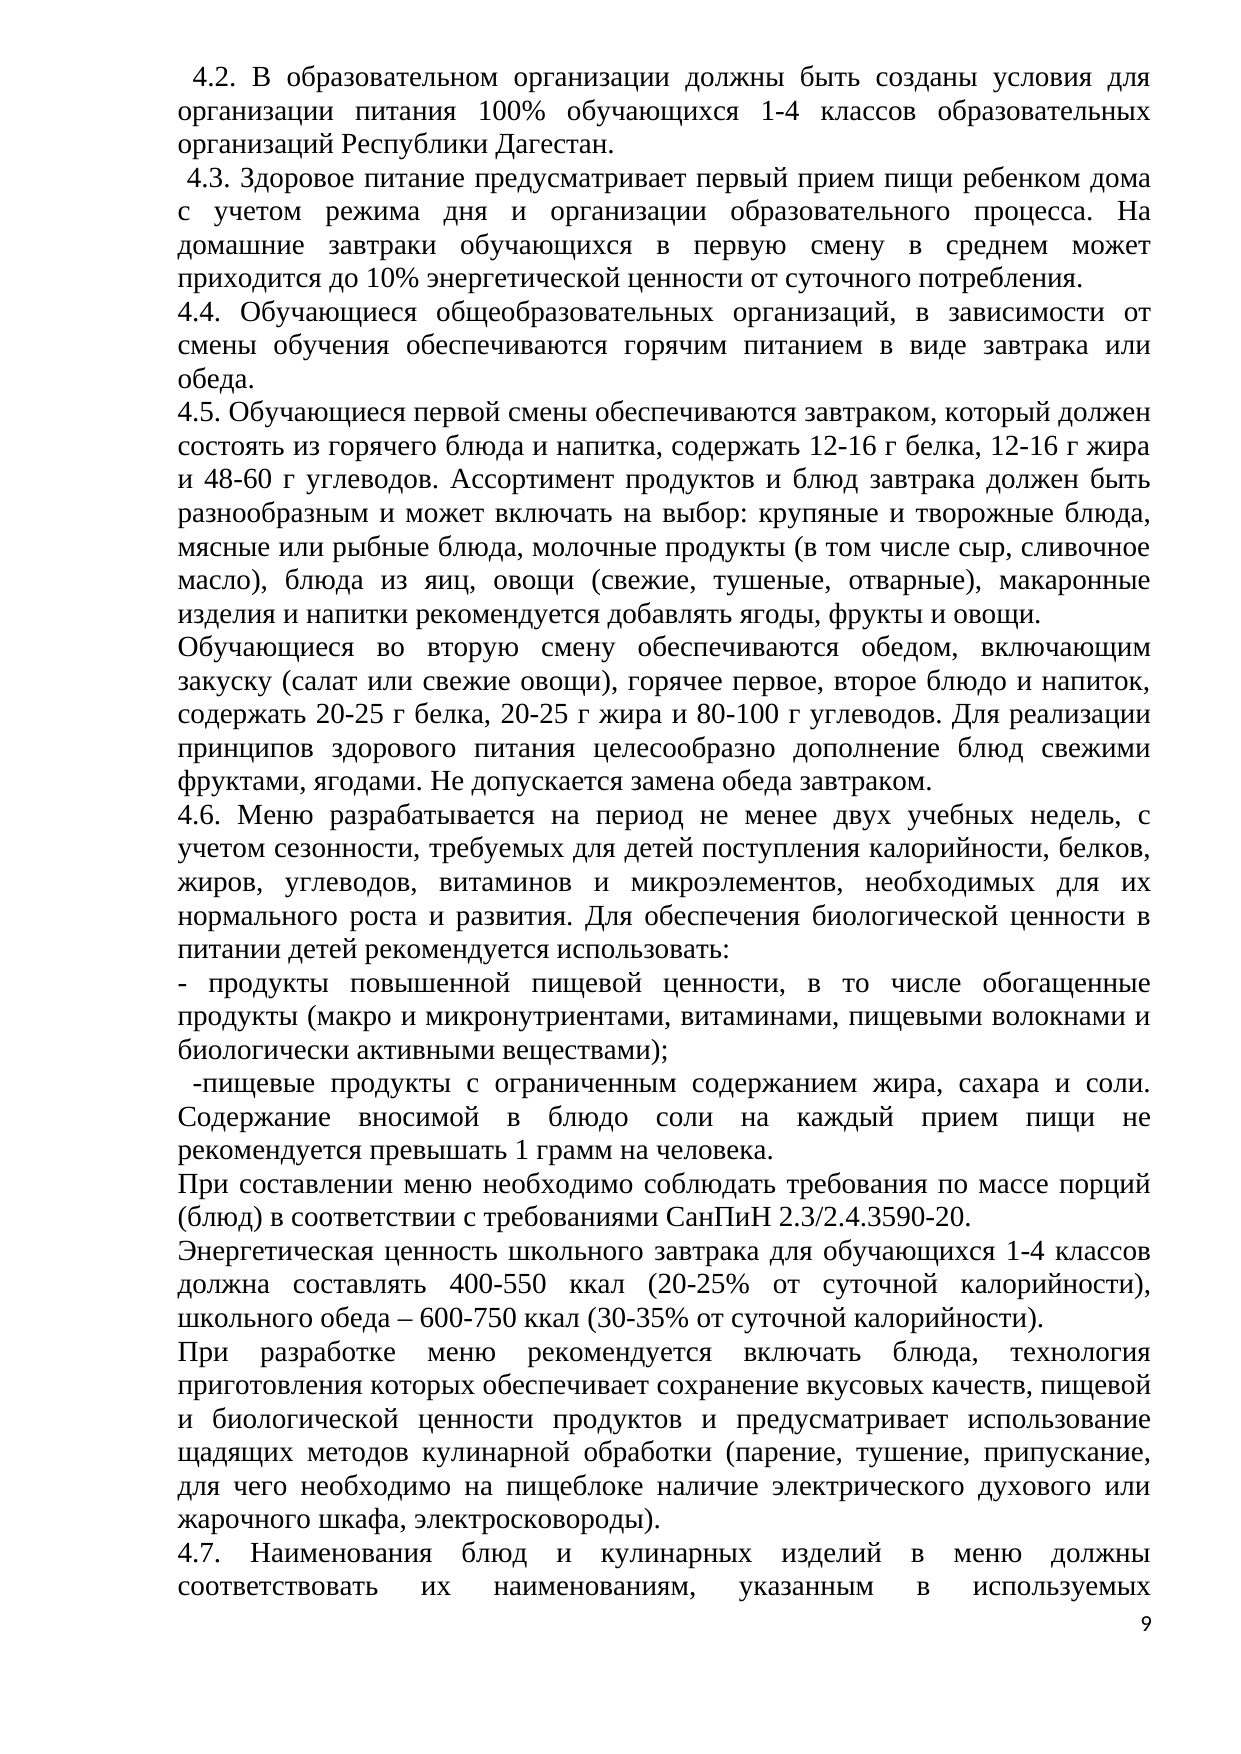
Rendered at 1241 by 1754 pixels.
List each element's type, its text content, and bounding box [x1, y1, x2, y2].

text 4.5. Обучающиеся первой смены обеспечиваются завтраком, который должен состоять из горячего блюда и напитка, содержать 12-16 г белка, 12-16 г жира и 48-60 г углеводов. Ассортимент продуктов и блюд завтрака должен быть разнообразным и может включать на выбор: крупяные и творожные блюда, мясные или рыбные блюда, молочные продукты (в том числе сыр, сливочное масло), блюда из яиц, овощи (свежие, тушеные, отварные), макаронные изделия и напитки рекомендуется добавлять ягоды, фрукты и овощи. [177, 394, 1152, 629]
text Обучающиеся во вторую смену обеспечиваются обедом, включающим закуску (салат или свежие овощи), горячее первое, второе блюдо и напиток, содержать 20-25 г белка, 20-25 г жира и 80-100 г углеводов. Для реализации принципов здорового питания целесообразно дополнение блюд свежими фруктами, ягодами. Не допускается замена обеда завтраком. [177, 629, 1152, 797]
text При составлении меню необходимо соблюдать требования по массе порций (блюд) в соответствии с требованиями СанПиН 2.3/2.4.3590-20. [177, 1166, 1152, 1233]
text 4.4. Обучающиеся общеобразовательных организаций, в зависимости от смены обучения обеспечиваются горячим питанием в виде завтрака или обеда. [177, 294, 1152, 394]
text -пищевые продукты с ограниченным содержанием жира, сахара и соли. Содержание вносимой в блюдо соли на каждый прием пищи не рекомендуется превышать 1 грамм на человека. [177, 1065, 1152, 1166]
text - продукты повышенной пищевой ценности, в то числе обогащенные продукты (макро и микронутриентами, витаминами, пищевыми волокнами и биологически активными веществами); [177, 965, 1152, 1065]
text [177, 1535, 1152, 1602]
text 4.2. В образовательном организации должны быть созданы условия для организации питания 100% обучающихся 1-4 классов образовательных организаций Республики Дагестан. [177, 59, 1152, 160]
text Энергетическая ценность школьного завтрака для обучающихся 1-4 классов должна составлять 400-550 ккал (20-25% от суточной калорийности), школьного обеда – 600-750 ккал (30-35% от суточной калорийности). [177, 1233, 1152, 1334]
text При разработке меню рекомендуется включать блюда, технология приготовления которых обеспечивает сохранение вкусовых качеств, пищевой и биологической ценности продуктов и предусматривает использование щадящих методов кулинарной обработки (парение, тушение, припускание, для чего необходимо на пищеблоке наличие электрического духового или жарочного шкафа, электросковороды). [177, 1334, 1152, 1535]
text 4.3. Здоровое питание предусматривает первый прием пищи ребенком дома с учетом режима дня и организации образовательного процесса. На домашние завтраки обучающихся в первую смену в среднем может приходится до 10% энергетической ценности от суточного потребления. [177, 160, 1152, 294]
text 4.6. Меню разрабатывается на период не менее двух учебных недель, с учетом сезонности, требуемых для детей поступления калорийности, белков, жиров, углеводов, витаминов и микроэлементов, необходимых для их нормального роста и развития. Для обеспечения биологической ценности в питании детей рекомендуется использовать: [177, 797, 1152, 965]
